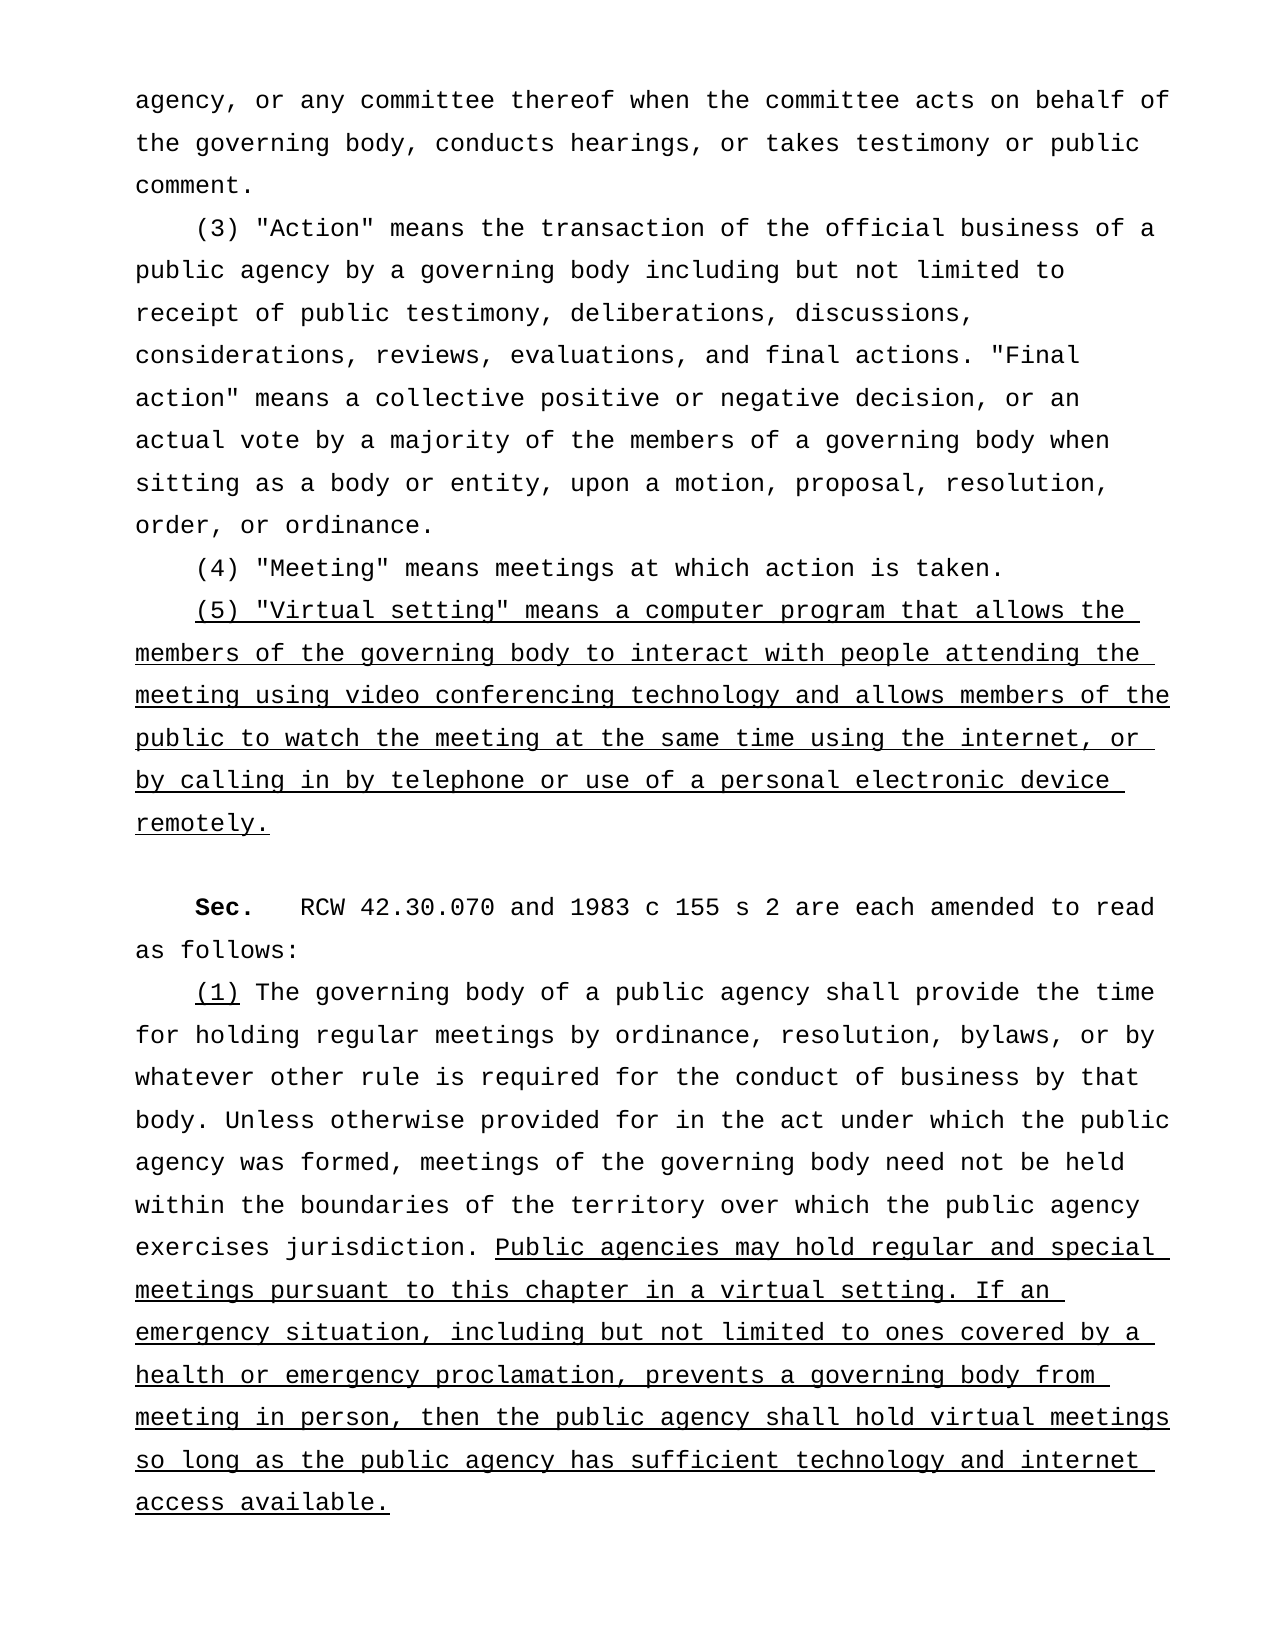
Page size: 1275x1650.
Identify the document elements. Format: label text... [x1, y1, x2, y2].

text (5) "Virtual setting" means a computer program that allows the members of the governing body to interact with people attending the meeting using video conferencing technology and allows members of the public to watch the meeting at the same time using the internet, or by calling in by telephone or use of a personal electronic device remotely. [135, 708, 1170, 840]
text (1) The governing body of a public agency shall provide the time for holding regular meetings by ordinance, resolution, bylaws, or by whatever other rule is required for the conduct of business by that body. Unless otherwise provided for in the act under which the public agency was formed, meetings of the governing body need not be held within the boundaries of the territory over which the public agency exercises jurisdiction. Public agencies may hold regular and special meetings pursuant to this chapter in a virtual setting. If an emergency situation, including but not limited to ones covered by a health or emergency proclamation, prevents a governing body from meeting in person, then the public agency shall hold virtual meetings so long as the public agency has sufficient technology and internet access available. [135, 1430, 1170, 1519]
text (1) The governing body of a public agency shall provide the time for holding regular meetings by ordinance, resolution, bylaws, or by whatever other rule is required for the conduct of business by that body. Unless otherwise provided for in the act under which the public agency was formed, meetings of the governing body need not be held within the boundaries of the territory over which the public agency exercises jurisdiction. Public agencies may hold regular and special meetings pursuant to this chapter in a virtual setting. If an emergency situation, including but not limited to ones covered by a health or emergency proclamation, prevents a governing body from meeting in person, then the public agency shall hold virtual meetings so long as the public agency has sufficient technology and internet access available. [135, 967, 1170, 1428]
text (5) "Virtual setting" means a computer program that allows the members of the governing body to interact with people attending the meeting using video conferencing technology and allows members of the public to watch the meeting at the same time using the internet, or by calling in by telephone or use of a personal electronic device remotely. [135, 585, 1170, 706]
text (4) "Meeting" means meetings at which action is taken. [135, 542, 1170, 585]
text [135, 75, 1170, 202]
text (3) "Action" means the transaction of the official business of a public agency by a governing body including but not limited to receipt of public testimony, deliberations, discussions, considerations, reviews, evaluations, and final actions. "Final action" means a collective positive or negative decision, or an actual vote by a majority of the members of a governing body when sitting as a body or entity, upon a motion, proposal, resolution, order, or ordinance. [135, 202, 1170, 542]
text Sec. RCW 42.30.070 and 1983 c 155 s 2 are each amended to read as follows: [135, 882, 1170, 967]
